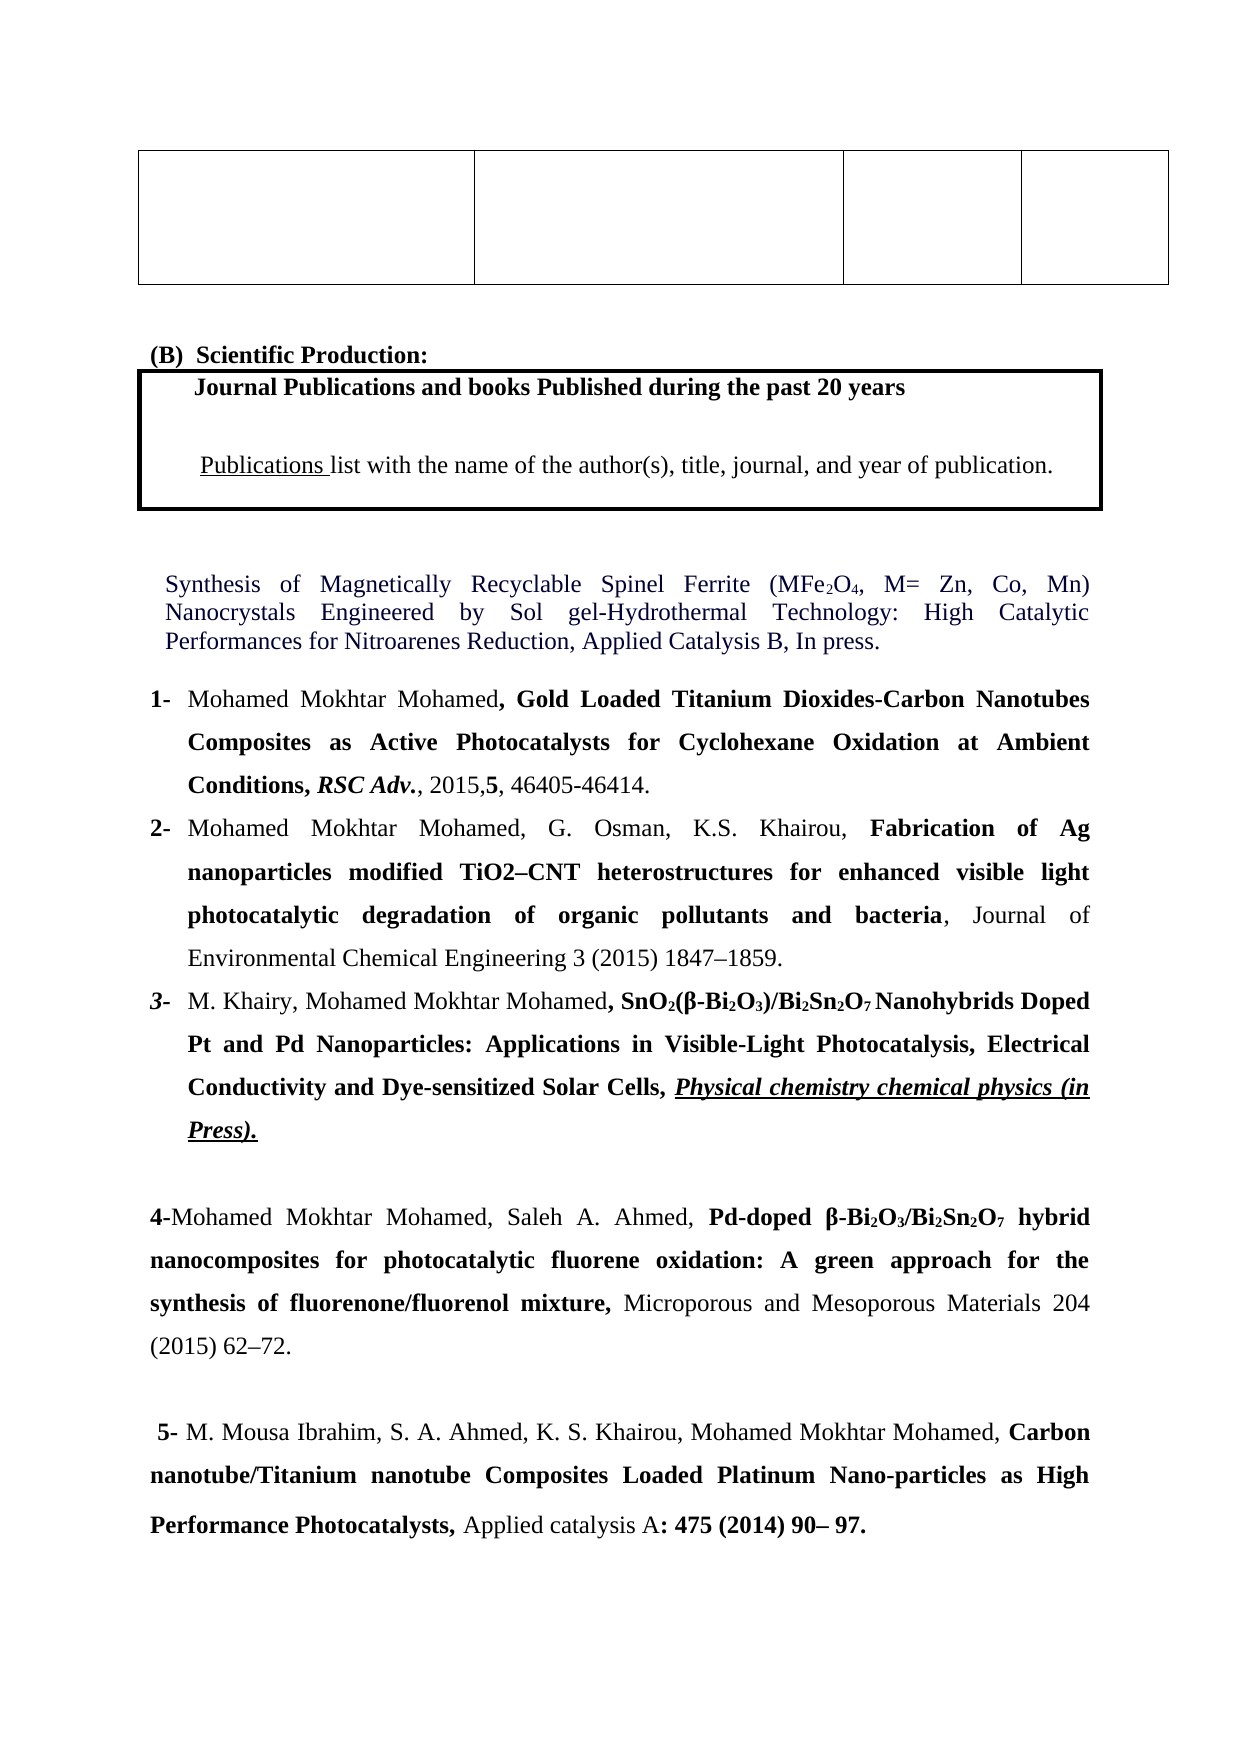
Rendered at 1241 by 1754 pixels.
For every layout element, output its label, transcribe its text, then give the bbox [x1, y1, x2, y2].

text 5- M. Mousa Ibrahim, S. A. Ahmed, K. S. Khairou, Mohamed Mokhtar Mohamed, Carbon nanotube/Titanium nanotube Composites Loaded Platinum Nano-particles as High Performance Photocatalysts, Applied catalysis A: 475 (2014) 90– 97. [150, 1417, 1090, 1539]
text (B) Scientific Production: [150, 340, 1090, 368]
list Mohamed Mokhtar Mohamed, G. Osman, K.S. Khairou, Fabrication of Ag nanoparticles modified TiO2–CNT heterostructures for enhanced visible light photocatalytic degradation of organic pollutants and bacteria, Journal of Environmental Chemical Engineering 3 (2015) 1847–1859. [150, 813, 1090, 972]
list M. Khairy, Mohamed Mokhtar Mohamed, SnO2(β-Bi2O3)/Bi2Sn2O7 Nanohybrids Doped Pt and Pd Nanoparticles: Applications in Visible-Light Photocatalysis, Electrical Conductivity and Dye-sensitized Solar Cells, Physical chemistry chemical physics (in Press). [150, 986, 1090, 1144]
text Synthesis of Magnetically Recyclable Spinel Ferrite (MFe2O4, M= Zn, Co, Mn) Nanocrystals Engineered by Sol gel-Hydrothermal Technology: High Catalytic Performances for Nitroarenes Reduction, Applied Catalysis B, In press. [165, 569, 1090, 655]
list Mohamed Mokhtar Mohamed, Gold Loaded Titanium Dioxides-Carbon Nanotubes Composites as Active Photocatalysts for Cyclohexane Oxidation at Ambient Conditions, RSC Adv., 2015,5, 46405-46414. [150, 684, 1090, 799]
text Journal Publications and books Published during the past 20 years [142, 373, 1099, 401]
text Publications list with the name of the author(s), title, journal, and year of publication. [150, 453, 1090, 478]
text 4-Mohamed Mokhtar Mohamed, Saleh A. Ahmed, Pd-doped β-Bi2O3/Bi2Sn2O7 hybrid nanocomposites for photocatalytic fluorene oxidation: A green approach for the synthesis of fluorenone/fluorenol mixture, Microporous and Mesoporous Materials 204 (2015) 62–72. [150, 1202, 1090, 1360]
